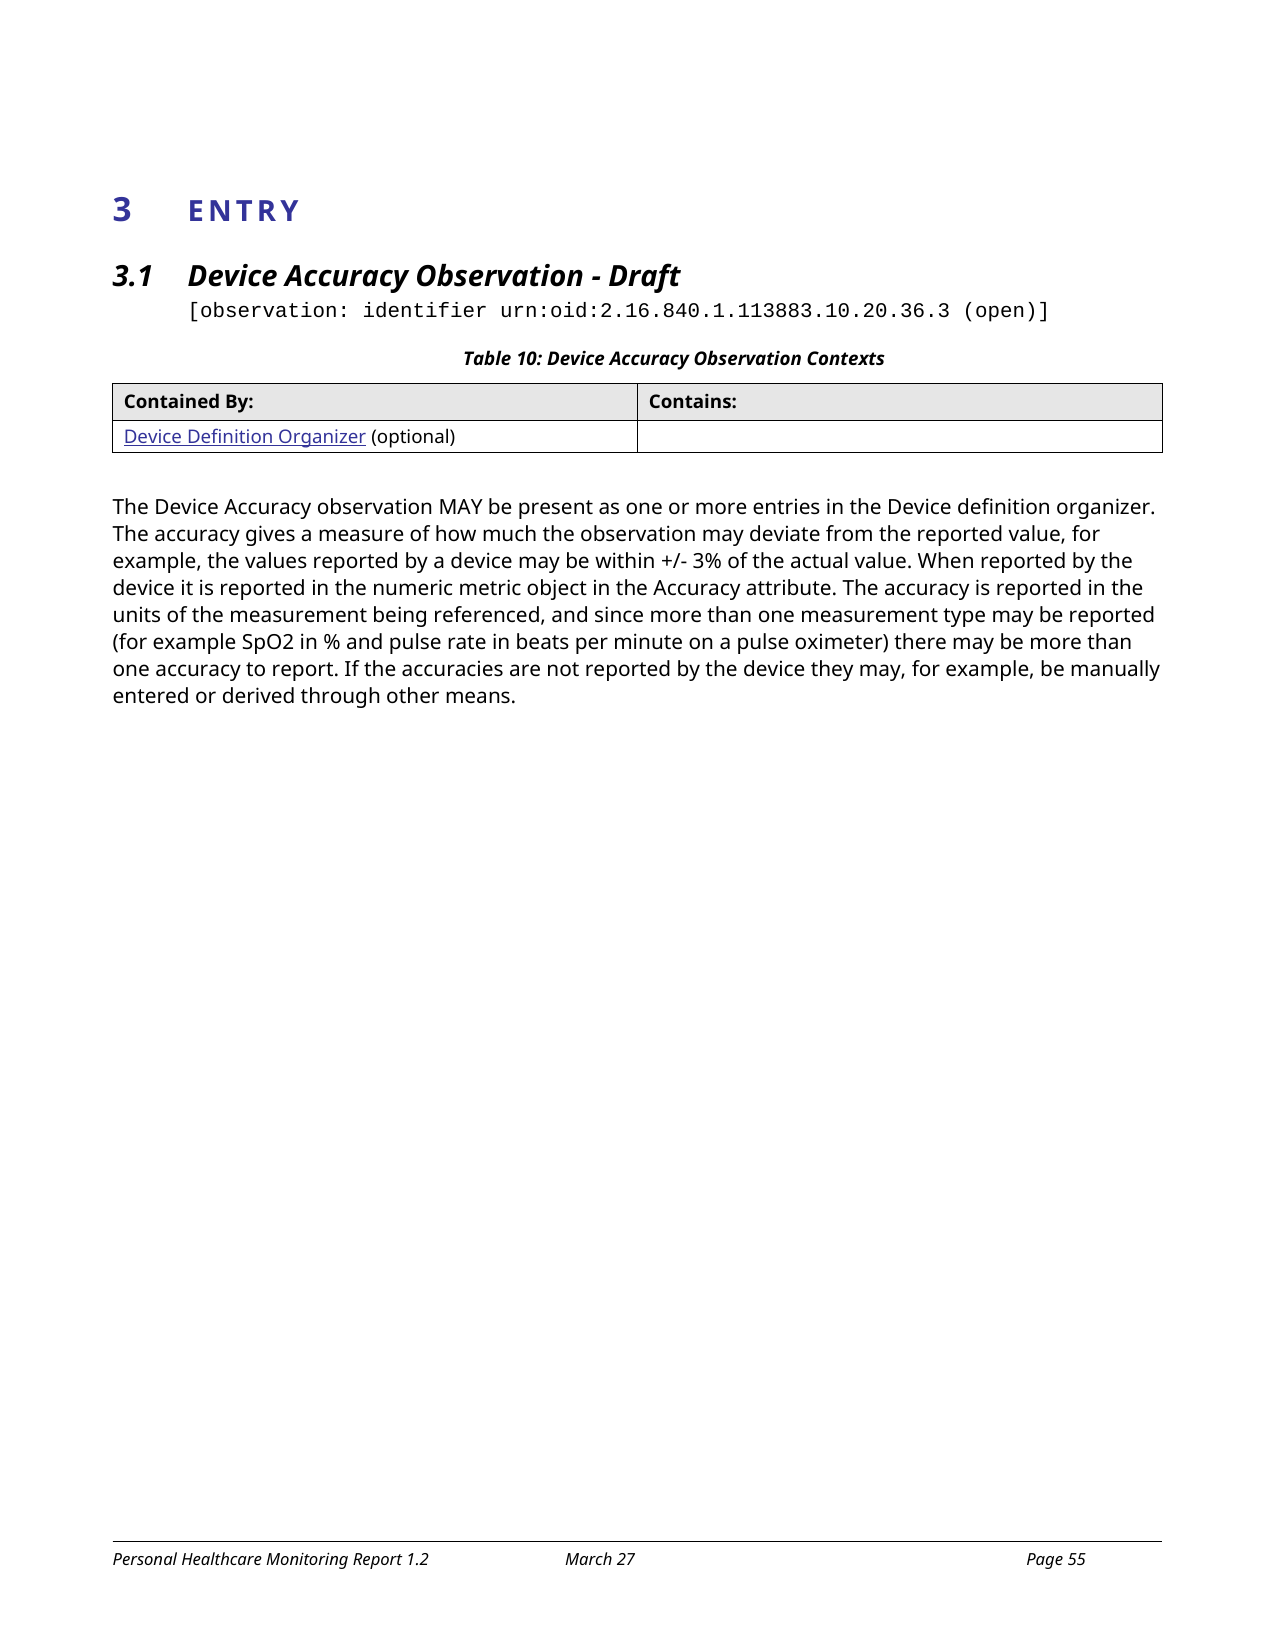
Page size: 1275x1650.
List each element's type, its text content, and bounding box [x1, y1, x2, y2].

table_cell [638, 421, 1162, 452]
text The Device Accuracy observation MAY be present as one or more entries in the Device definition organizer. The accuracy gives a measure of how much the observation may deviate from the reported value, for example, the values reported by a device may be within +/- 3% of the actual value. When reported by the device it is reported in the numeric metric object in the Accuracy attribute. The accuracy is reported in the units of the measurement being referenced, and since more than one measurement type may be reported (for example SpO2 in % and pulse rate in beats per minute on a pulse oximeter) there may be more than one accuracy to report. If the accuracies are not reported by the device they may, for example, be manually entered or derived through other means. [112, 493, 1162, 709]
subtitle entry [112, 200, 1162, 227]
subtitle Device Accuracy Observation - Draft [660, 264, 1162, 292]
text [observation: identifier urn:oid:2.16.840.1.113883.10.20.36.3 (open)] [187, 296, 1162, 323]
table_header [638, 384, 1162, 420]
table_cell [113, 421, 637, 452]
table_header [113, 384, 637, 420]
subtitle Device Accuracy Observation - Draft [112, 264, 664, 292]
text Table 10: Device Accuracy Observation Contexts [187, 344, 1162, 371]
